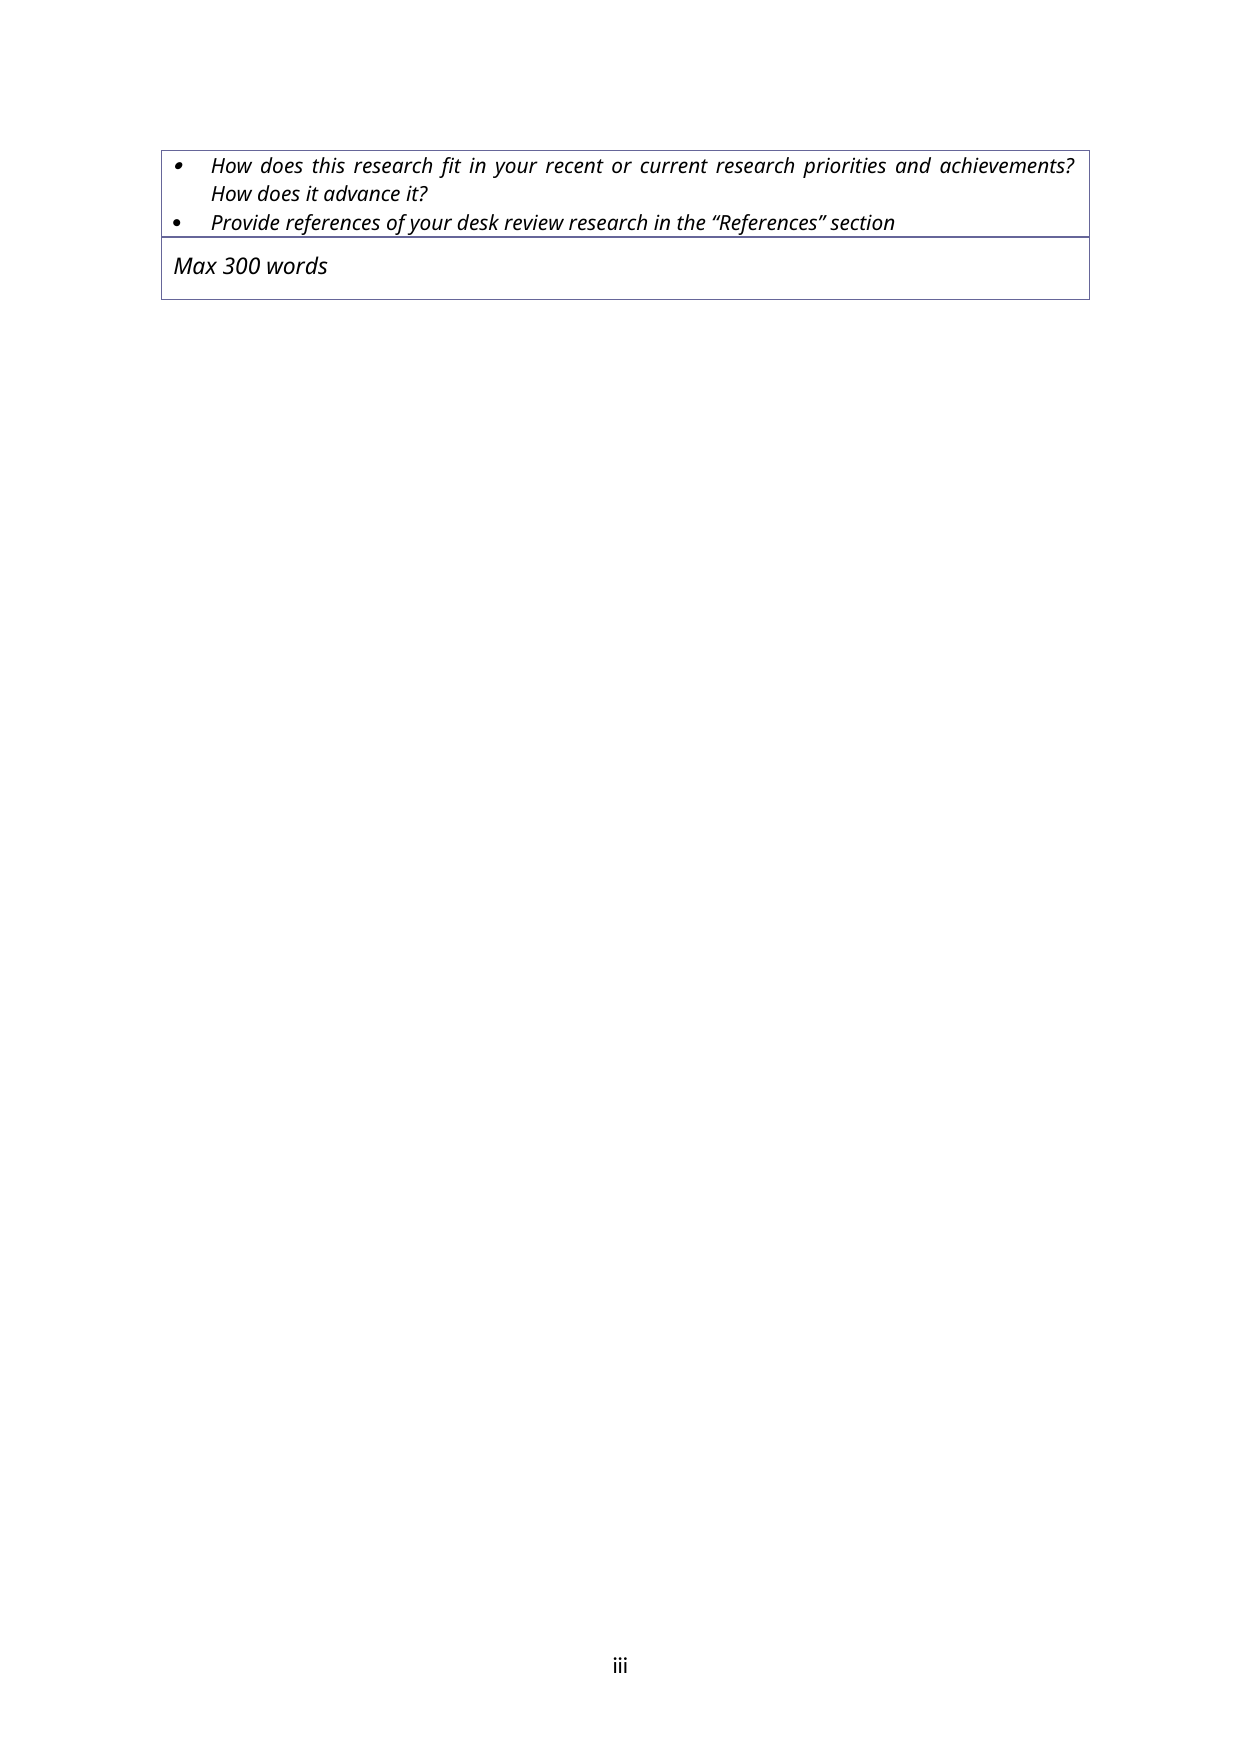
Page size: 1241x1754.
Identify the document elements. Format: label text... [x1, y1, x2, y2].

table_cell Max 300 words [162, 238, 1089, 299]
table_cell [162, 151, 1089, 236]
